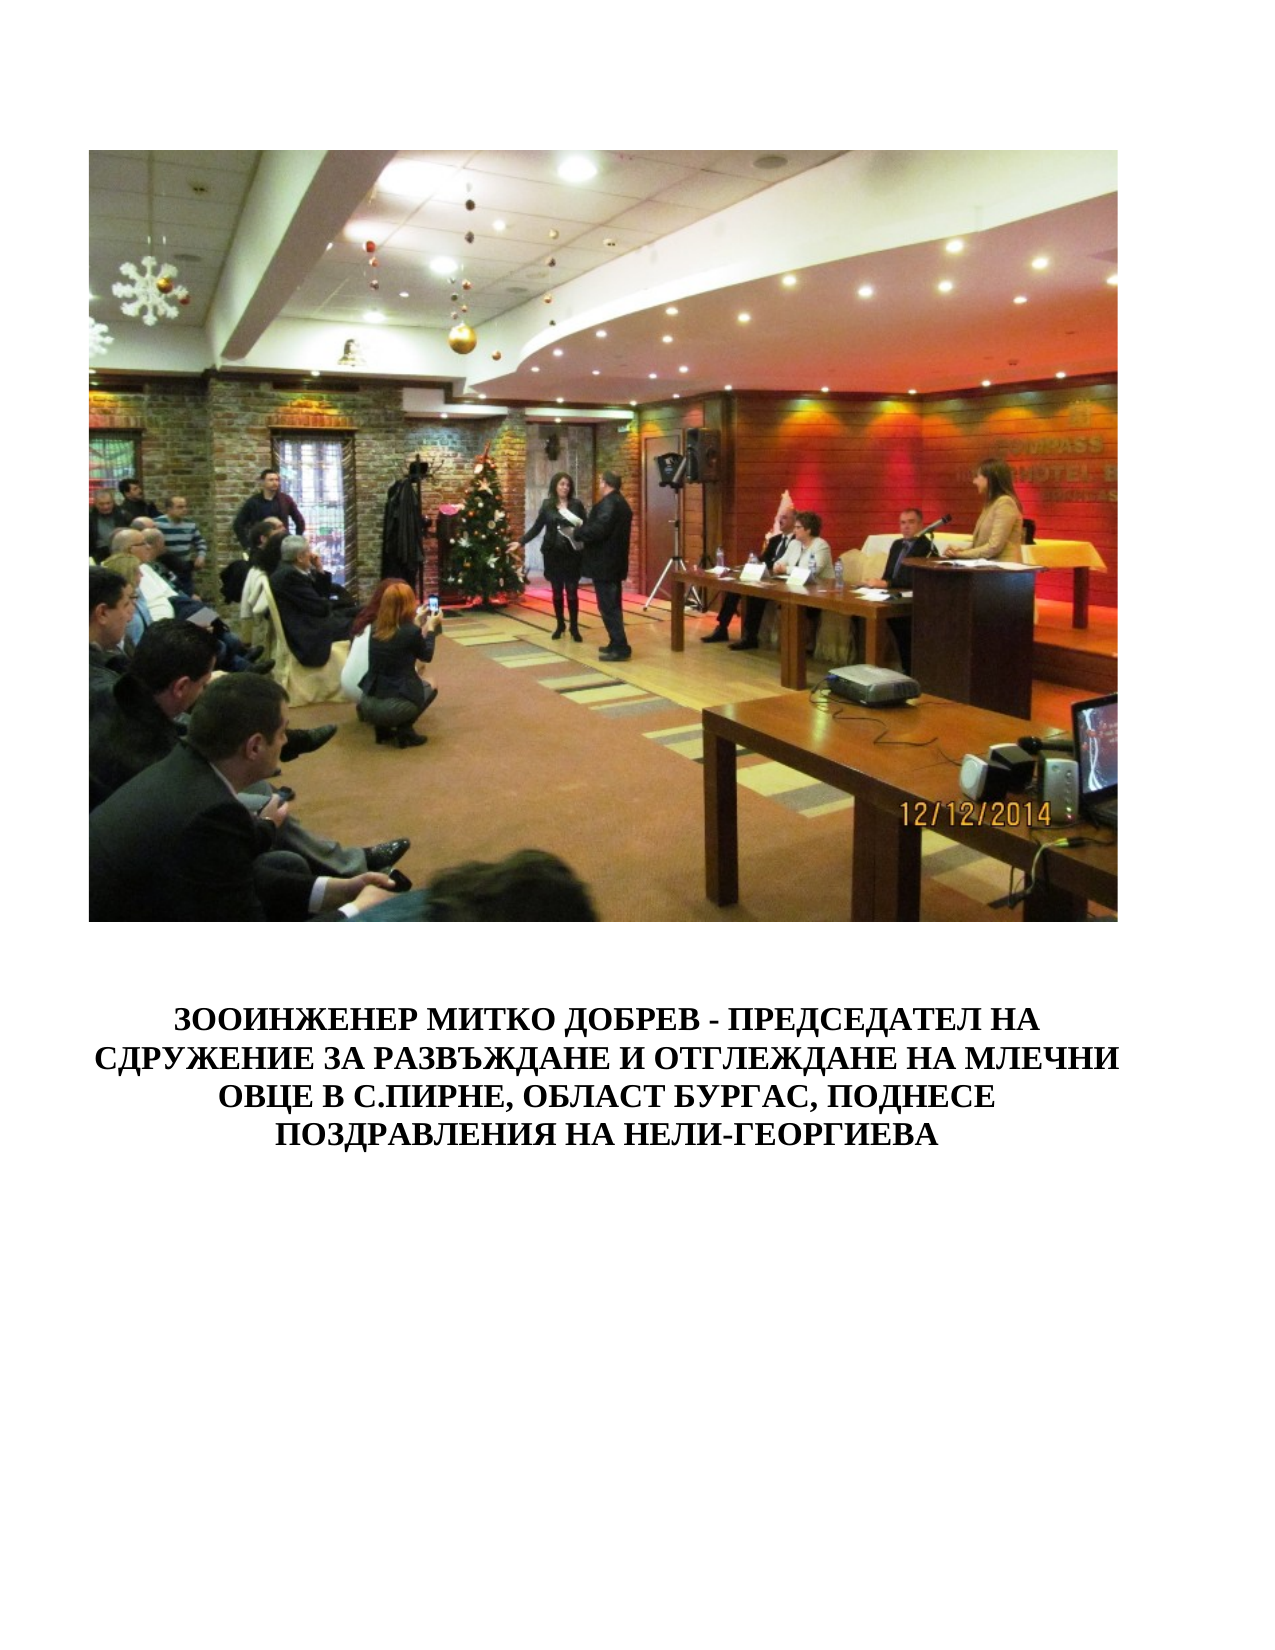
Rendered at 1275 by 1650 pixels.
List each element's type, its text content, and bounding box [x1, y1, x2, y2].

picture [88, 150, 1118, 922]
text ЗООИНЖЕНЕР МИТКО ДОБРЕВ - ПРЕДСЕДАТЕЛ НА СДРУЖЕНИЕ ЗА РАЗВЪЖДАНЕ И ОТГЛЕЖДАНЕ НА МЛЕЧНИ ОВЦЕ В С.ПИРНЕ, ОБЛАСТ БУРГАС, ПОДНЕСЕ ПОЗДРАВЛЕНИЯ НА НЕЛИ-ГЕОРГИЕВА [89, 999, 1125, 1153]
